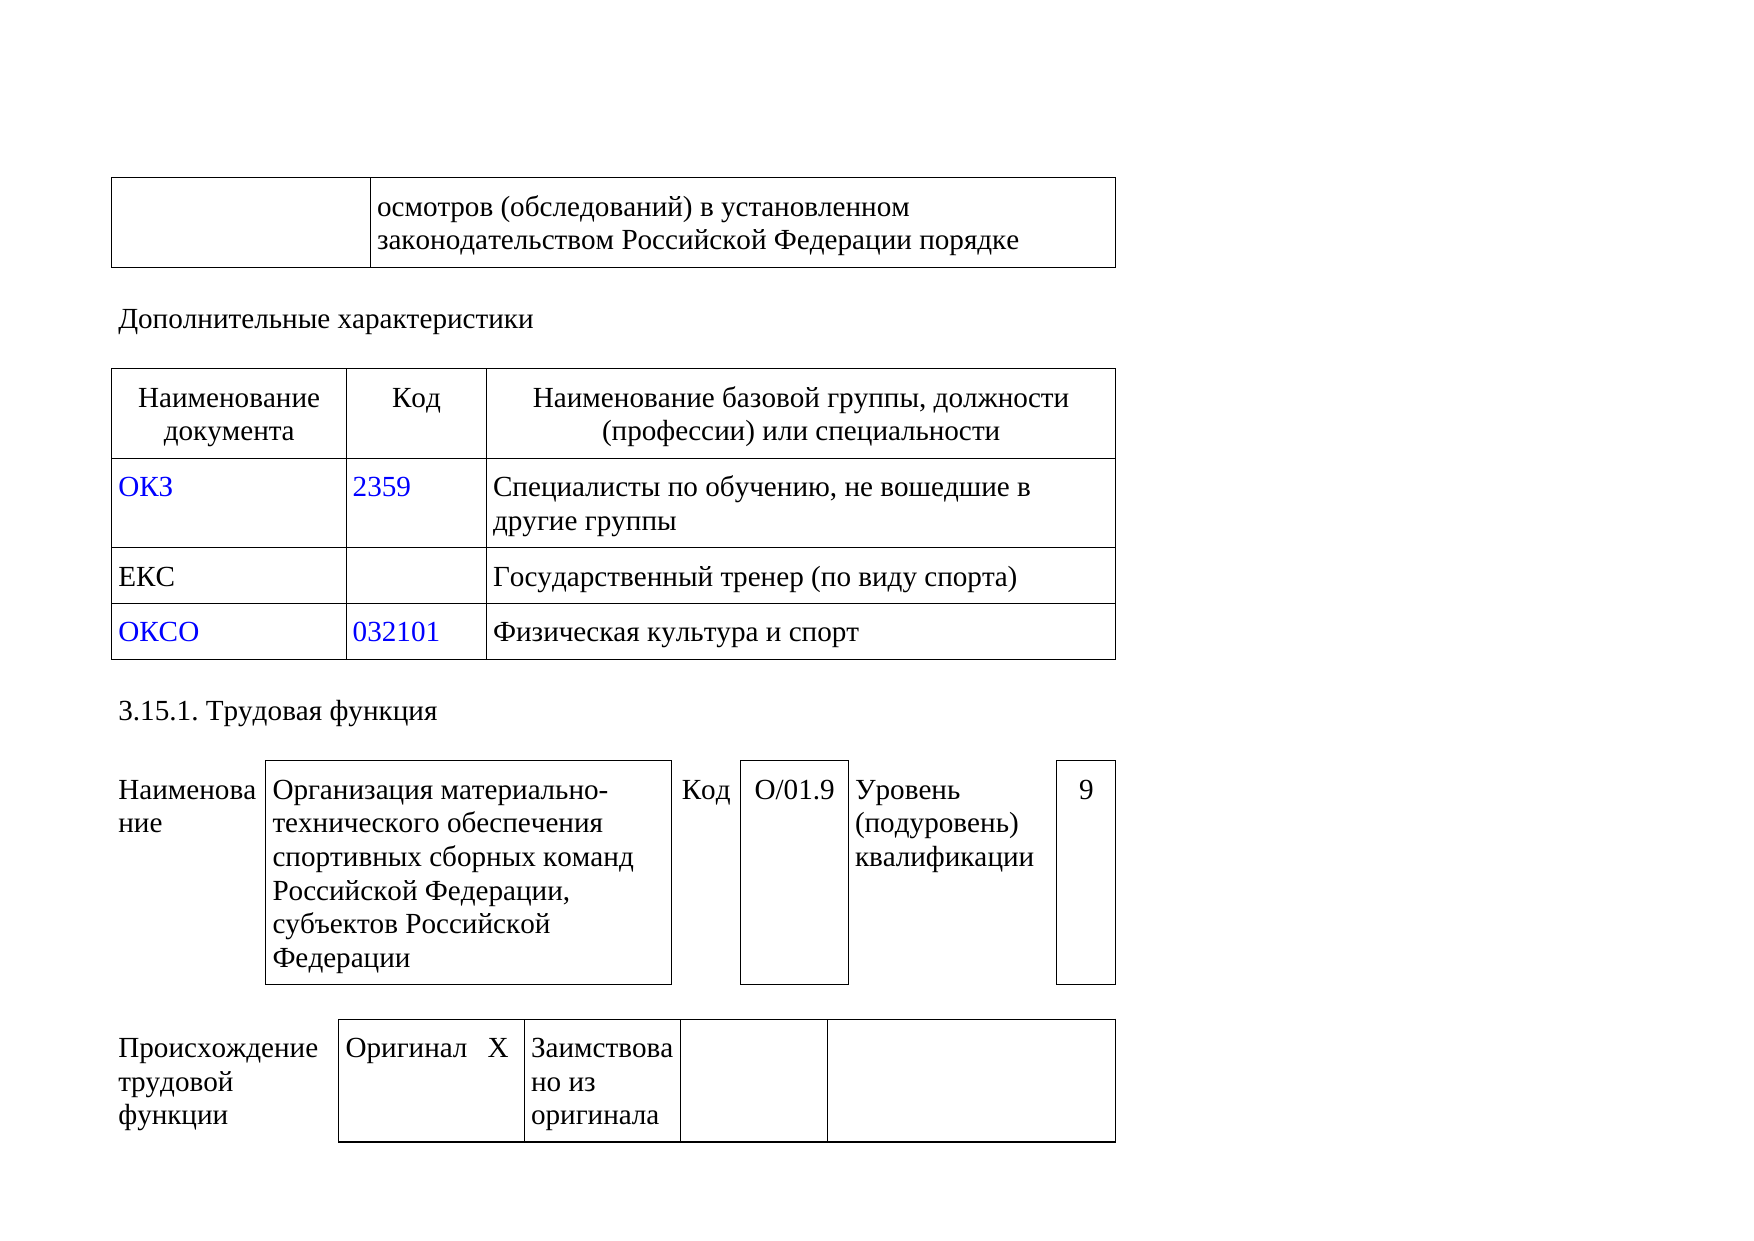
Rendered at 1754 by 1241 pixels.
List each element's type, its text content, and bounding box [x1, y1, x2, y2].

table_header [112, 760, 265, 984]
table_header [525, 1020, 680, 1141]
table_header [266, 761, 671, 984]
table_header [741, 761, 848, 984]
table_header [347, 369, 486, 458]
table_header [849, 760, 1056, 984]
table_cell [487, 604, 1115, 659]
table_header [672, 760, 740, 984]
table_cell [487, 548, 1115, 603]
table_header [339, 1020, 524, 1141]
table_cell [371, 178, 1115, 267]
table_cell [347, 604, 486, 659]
text Дополнительные характеристики [118, 301, 1636, 335]
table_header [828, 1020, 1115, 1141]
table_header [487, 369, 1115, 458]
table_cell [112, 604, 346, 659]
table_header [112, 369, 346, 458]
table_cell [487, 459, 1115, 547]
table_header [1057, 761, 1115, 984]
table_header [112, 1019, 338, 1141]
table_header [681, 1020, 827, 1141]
text 3.15.1. Трудовая функция [118, 693, 1636, 727]
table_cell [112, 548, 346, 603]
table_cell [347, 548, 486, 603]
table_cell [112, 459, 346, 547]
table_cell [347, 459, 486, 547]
